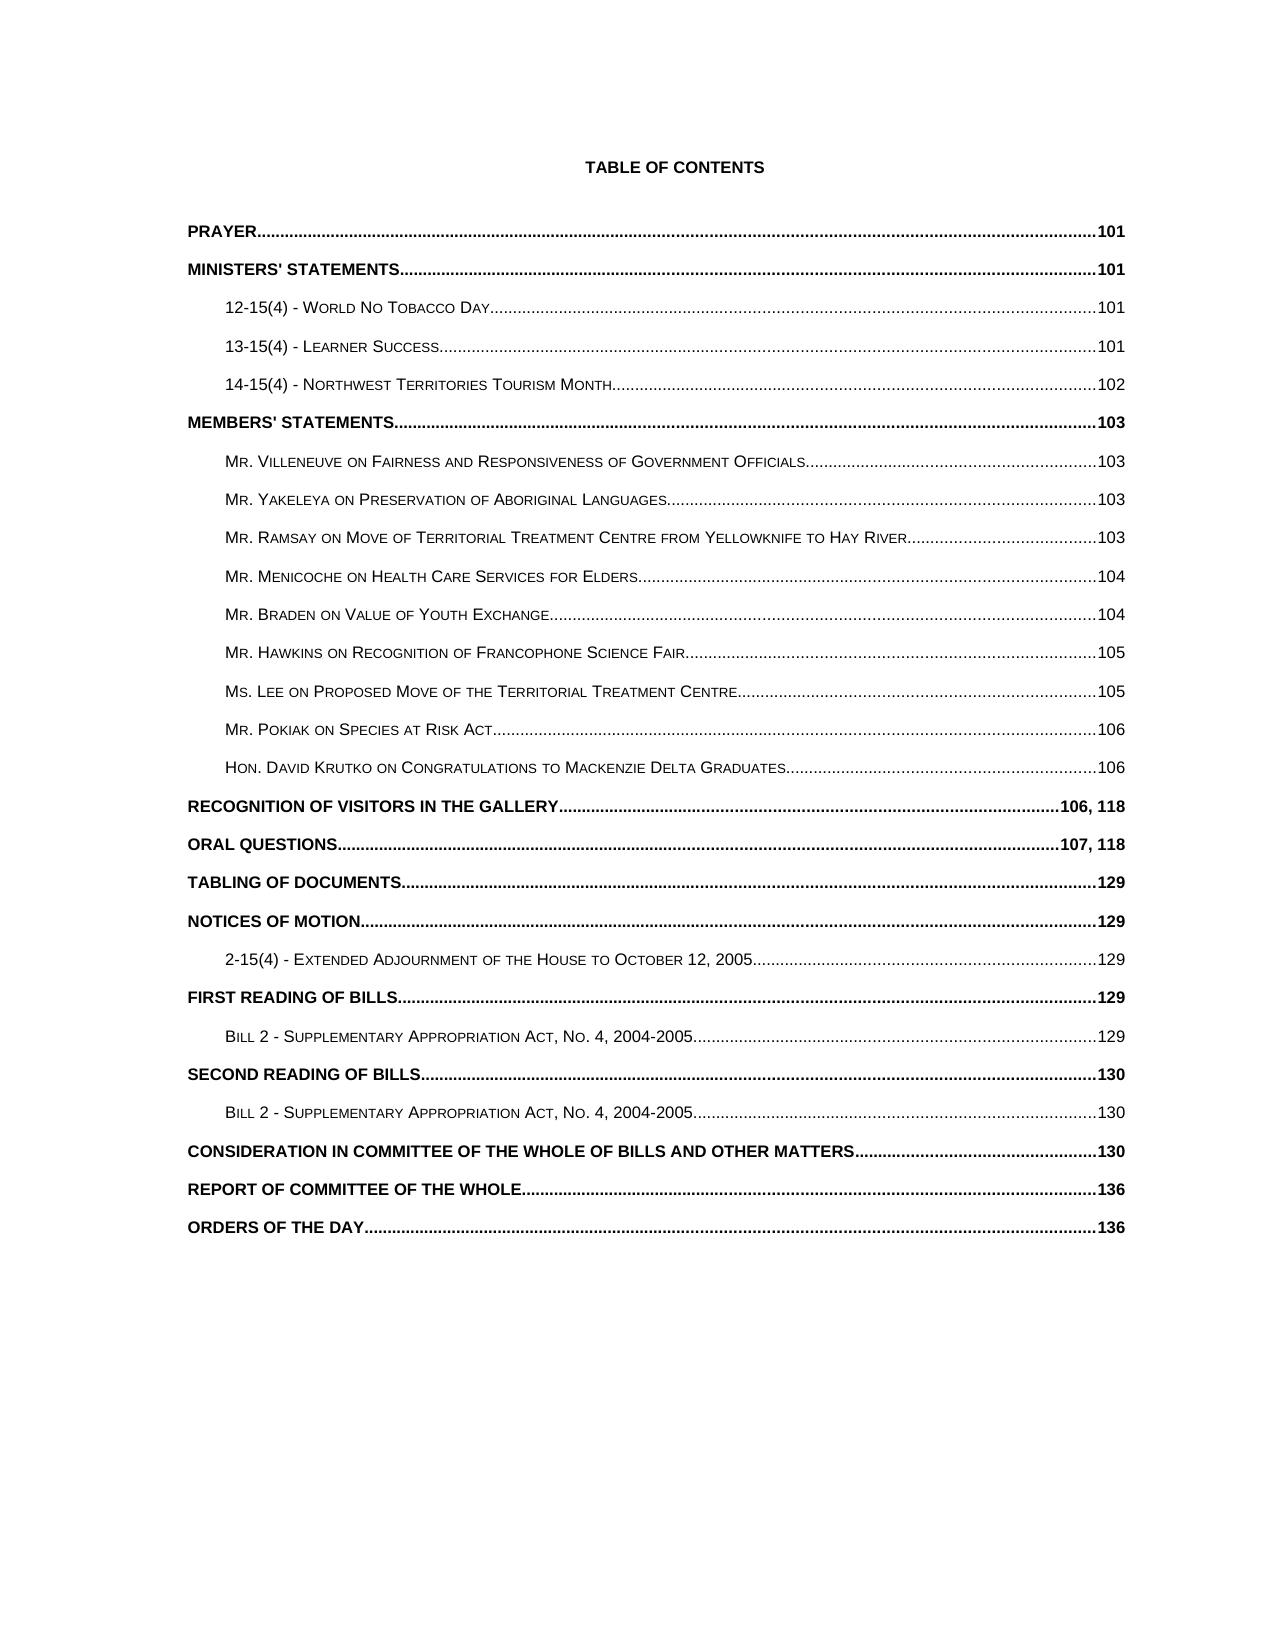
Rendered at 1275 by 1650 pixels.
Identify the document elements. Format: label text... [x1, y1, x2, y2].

text MINISTERS' STATEMENTS 101 [187, 260, 1162, 279]
text REPORT OF COMMITTEE OF THE WHOLE 136 [187, 1180, 1162, 1199]
text CONSIDERATION IN COMMITTEE OF THE WHOLE OF BILLS AND OTHER MATTERS 130 [187, 1142, 1162, 1161]
text Mr. Ramsay on Move of Territorial Treatment Centre from to 103 [187, 528, 1162, 547]
text FIRST OF BILLS 129 [187, 988, 1162, 1007]
subtitle TABLE OF CONTENTS [187, 158, 1162, 177]
text 12-15(4) - World No Tobacco Day 101 [187, 298, 1162, 317]
text NOTICES OF MOTION 129 [187, 912, 1162, 931]
text ORAL QUESTIONS 107, 118 [187, 835, 1162, 854]
text Mr. Villeneuve on Fairness and Responsiveness of Government Officials 103 [187, 452, 1162, 471]
text RECOGNITION OF VISITORS IN THE GALLERY 106, 118 [187, 797, 1162, 816]
text Mr. Braden on Value of Youth Exchange 104 [187, 605, 1162, 624]
text Mr. Pokiak on Species at Risk Act 106 [187, 720, 1162, 739]
text PRAYER 101 [187, 222, 1162, 241]
text 13-15(4) - Learner Success 101 [187, 337, 1162, 356]
text Mr. Menicoche on Health Care Services for Elders 104 [187, 567, 1162, 586]
text Mr. Hawkins on Recognition of Francophone Science Fair 105 [187, 643, 1162, 662]
text 14-15(4) - Tourism Month 102 [187, 375, 1162, 394]
text Ms. Lee on Proposed Move of the Territorial Treatment Centre 105 [187, 682, 1162, 701]
text MEMBERS' STATEMENTS 103 [187, 413, 1162, 432]
text 2-15(4) - Extended Adjournment of the House to October 12, 2005 129 [187, 950, 1162, 969]
text Bill 2 - Supplementary Appropriation Act, No. 4, 2004-2005 130 [187, 1103, 1162, 1122]
text Hon. David Krutko on Congratulations to Mackenzie Delta Graduates 106 [187, 758, 1162, 777]
text TABLING OF DOCUMENTS 129 [187, 873, 1162, 892]
text Mr. Yakeleya on Preservation of Aboriginal Languages 103 [187, 490, 1162, 509]
text ORDERS OF THE DAY 136 [187, 1218, 1162, 1237]
text Bill 2 - Supplementary Appropriation Act, No. 4, 2004-2005 129 [187, 1027, 1162, 1046]
text SECOND OF BILLS 130 [187, 1065, 1162, 1084]
